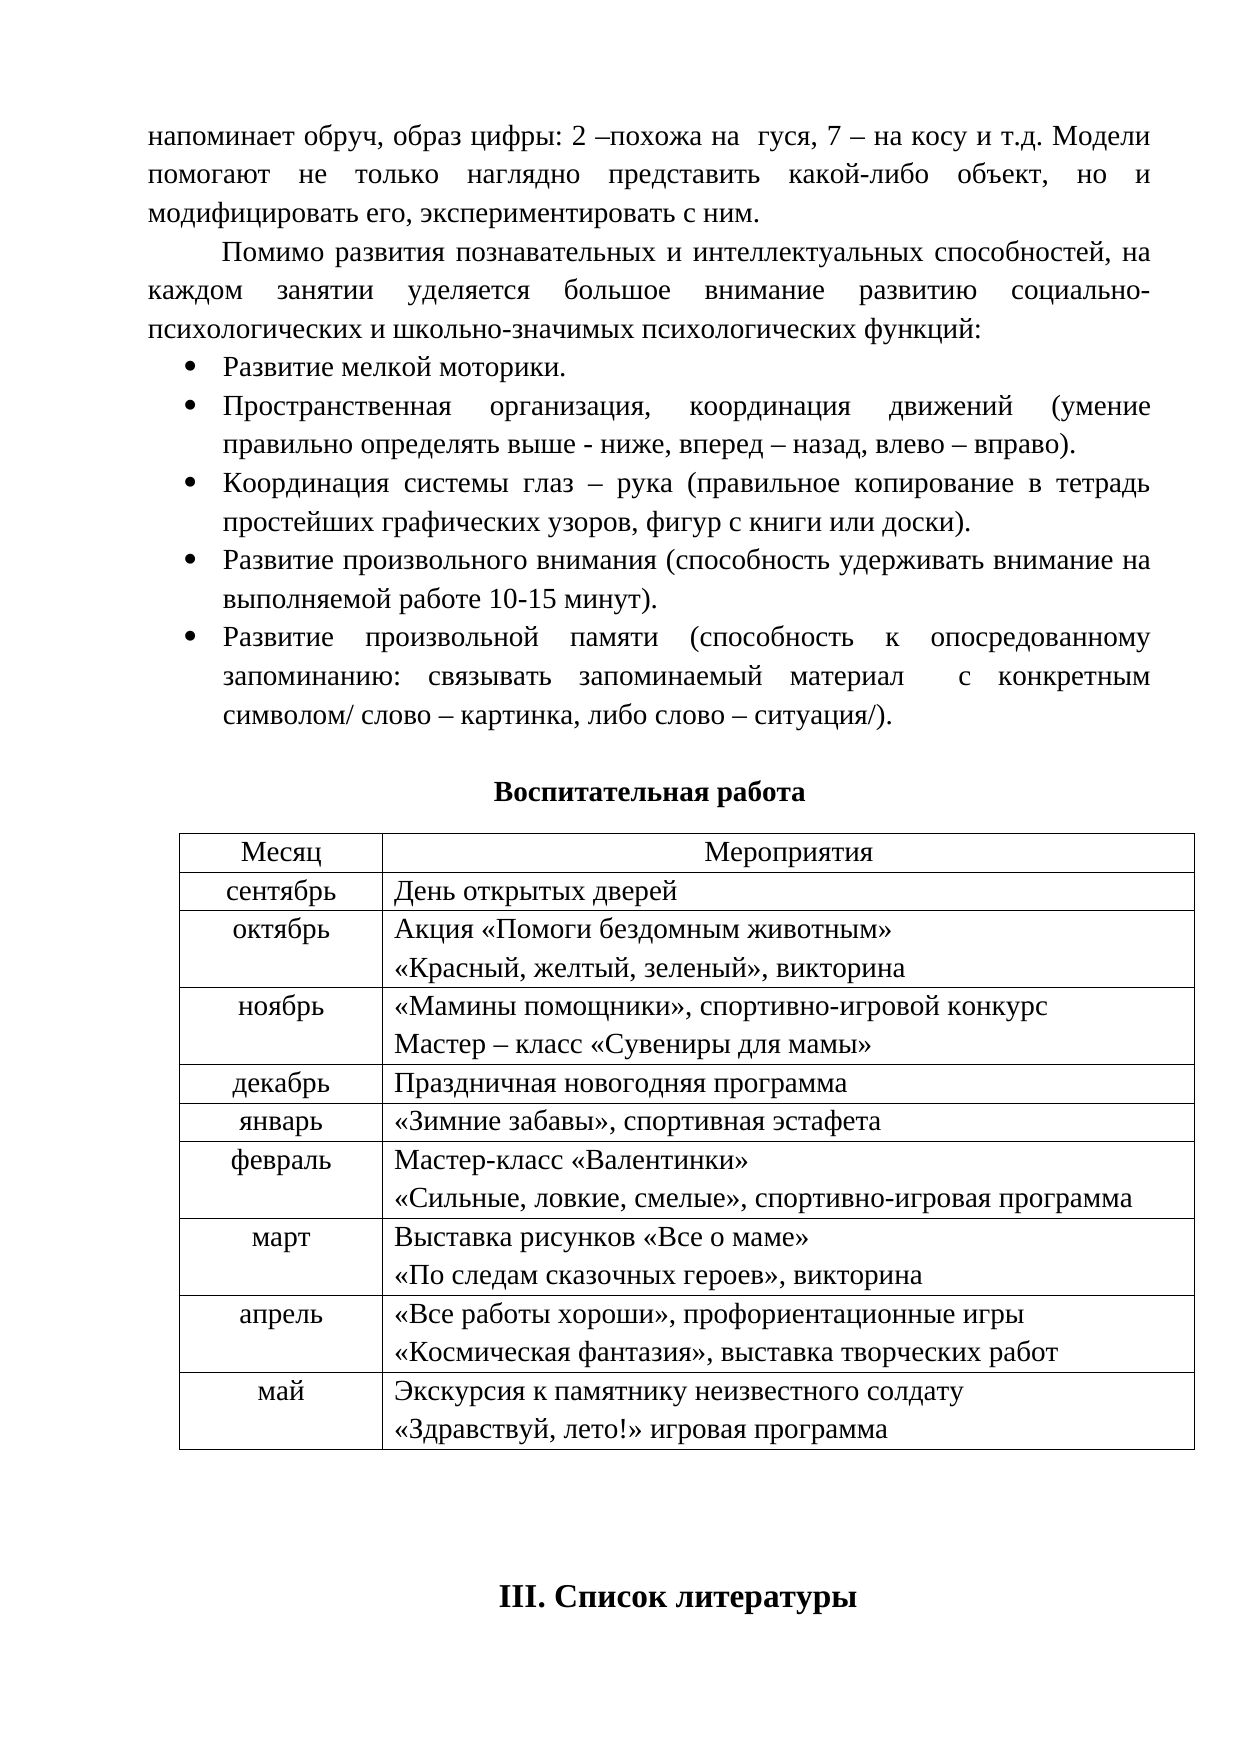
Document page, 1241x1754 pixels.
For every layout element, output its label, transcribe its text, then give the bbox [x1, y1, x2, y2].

table_cell Выставка рисунков «Все о маме» «По следам сказочных героев», викторина [383, 1219, 1194, 1295]
list Развитие мелкой моторики. [185, 349, 1152, 383]
table_cell «Зимние забавы», спортивная эстафета [383, 1104, 1194, 1141]
table_cell «Мамины помощники», спортивно-игровой конкурс Мастер – класс «Сувениры для мамы» [383, 988, 1194, 1064]
table_cell март [180, 1219, 382, 1295]
table_cell ноябрь [180, 988, 382, 1064]
table_cell сентябрь [180, 873, 382, 910]
text III. Список литературы [204, 1577, 1152, 1615]
list Развитие произвольной памяти (способность к опосредованному запоминанию: связывать запоминаемый материал с конкретным символом/ слово – картинка, либо слово – ситуация/). [185, 619, 1152, 730]
table_cell Мастер-класс «Валентинки» «Сильные, ловкие, смелые», спортивно-игровая программа [383, 1142, 1194, 1218]
list Пространственная организация, координация движений (умение правильно определять выше - ниже, вперед – назад, влево – вправо). [185, 388, 1152, 460]
table_header Мероприятия [383, 834, 1194, 872]
table_cell «Все работы хороши», профориентационные игры «Космическая фантазия», выставка творческих работ [383, 1296, 1194, 1372]
table_cell Праздничная новогодняя программа [383, 1065, 1194, 1102]
list Развитие произвольного внимания (способность удерживать внимание на выполняемой работе 10-15 минут). [185, 542, 1152, 614]
table_header Месяц [180, 834, 382, 872]
table_cell февраль [180, 1142, 382, 1218]
text Воспитательная работа [148, 774, 1152, 807]
table_cell октябрь [180, 911, 382, 987]
table_cell Акция «Помоги бездомным животным» «Красный, желтый, зеленый», викторина [383, 911, 1194, 987]
list Координация системы глаз – рука (правильное копирование в тетрадь простейших графических узоров, фигур с книги или доски). [185, 465, 1152, 537]
table_cell май [180, 1373, 382, 1449]
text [148, 118, 1152, 229]
table_cell декабрь [180, 1065, 382, 1102]
table_cell Экскурсия к памятнику неизвестного солдату «Здравствуй, лето!» игровая программа [383, 1373, 1194, 1449]
table_cell апрель [180, 1296, 382, 1372]
table_cell январь [180, 1104, 382, 1141]
text Помимо развития познавательных и интеллектуальных способностей, на каждом занятии уделяется большое внимание развитию социально-психологических и школьно-значимых психологических функций: [148, 234, 1152, 344]
table_cell День открытых дверей [383, 873, 1194, 910]
